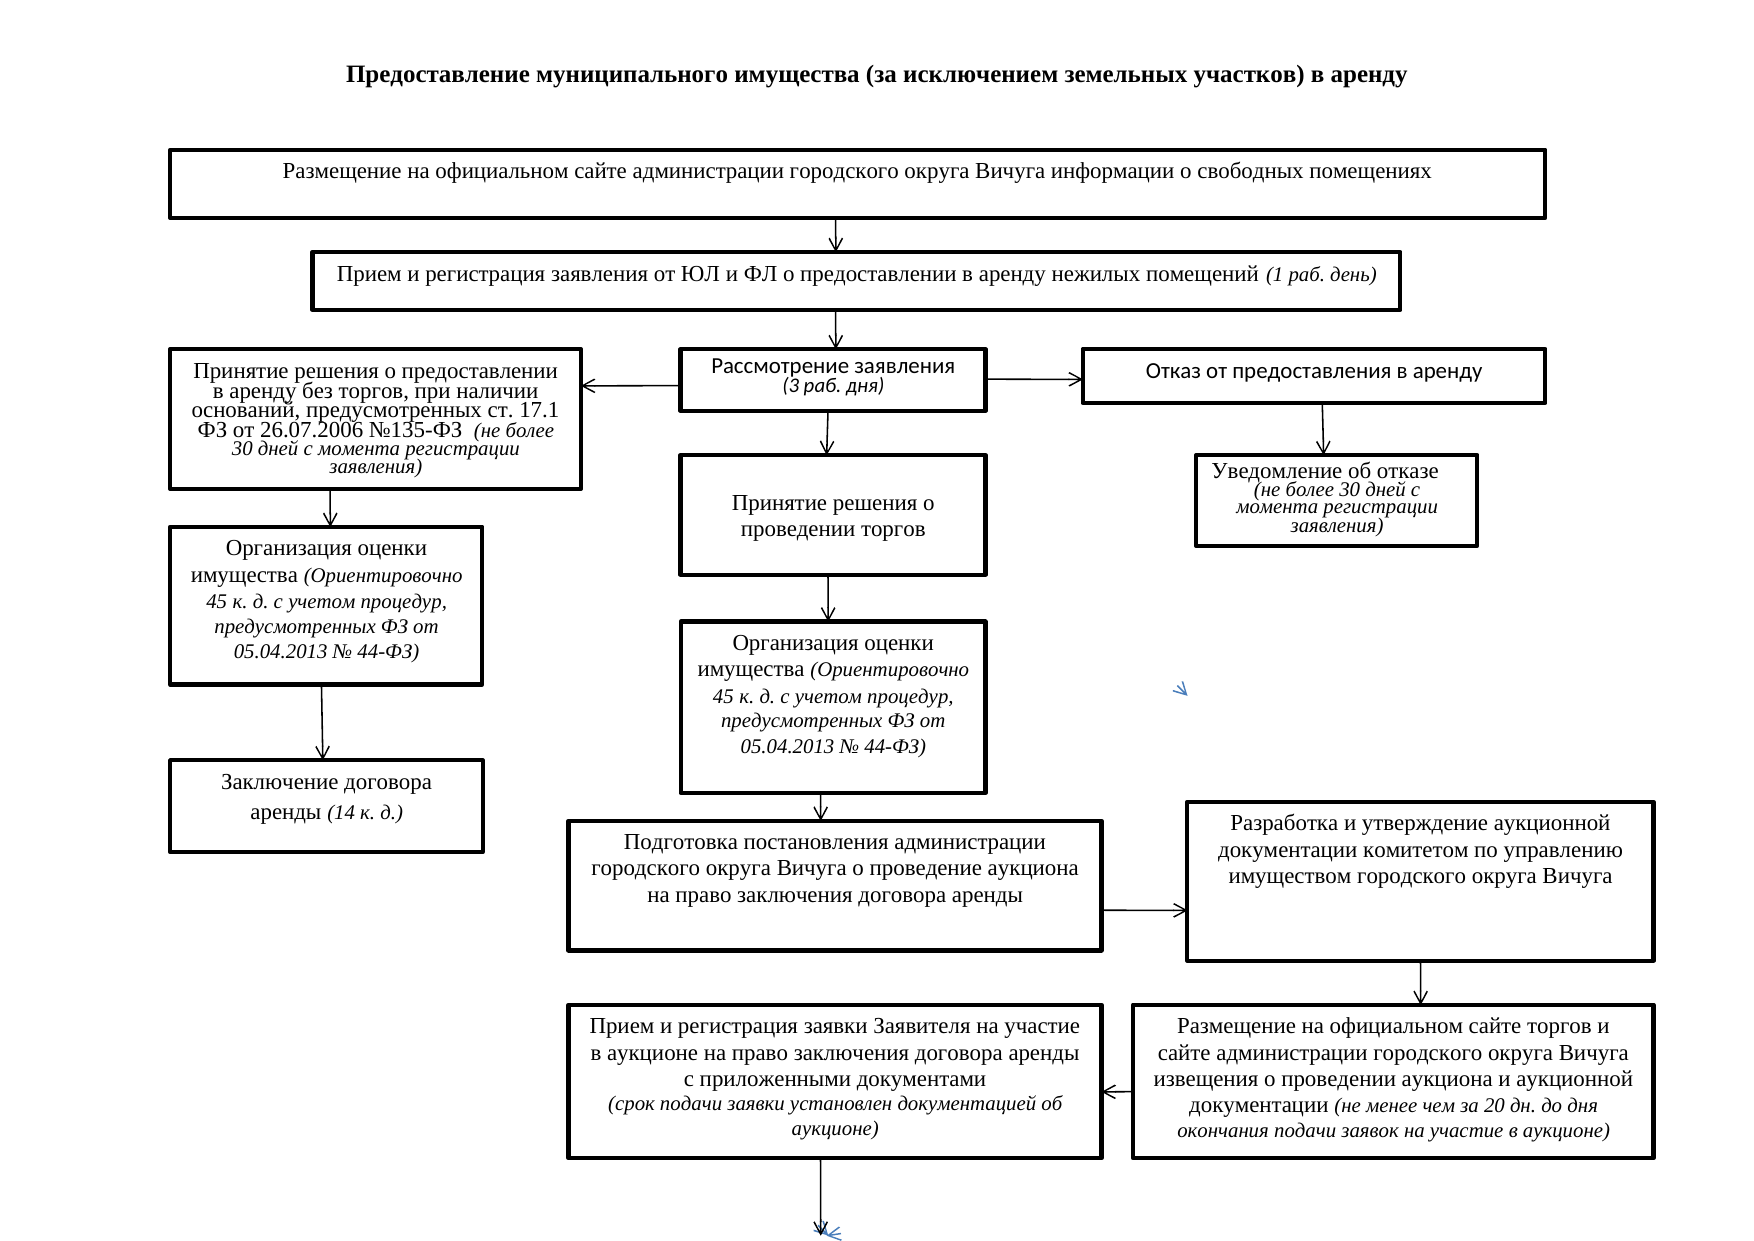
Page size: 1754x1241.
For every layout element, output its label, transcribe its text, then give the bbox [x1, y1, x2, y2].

text Предоставление муниципального имущества (за исключением земельных участков) в аренду [59, 59, 1695, 88]
